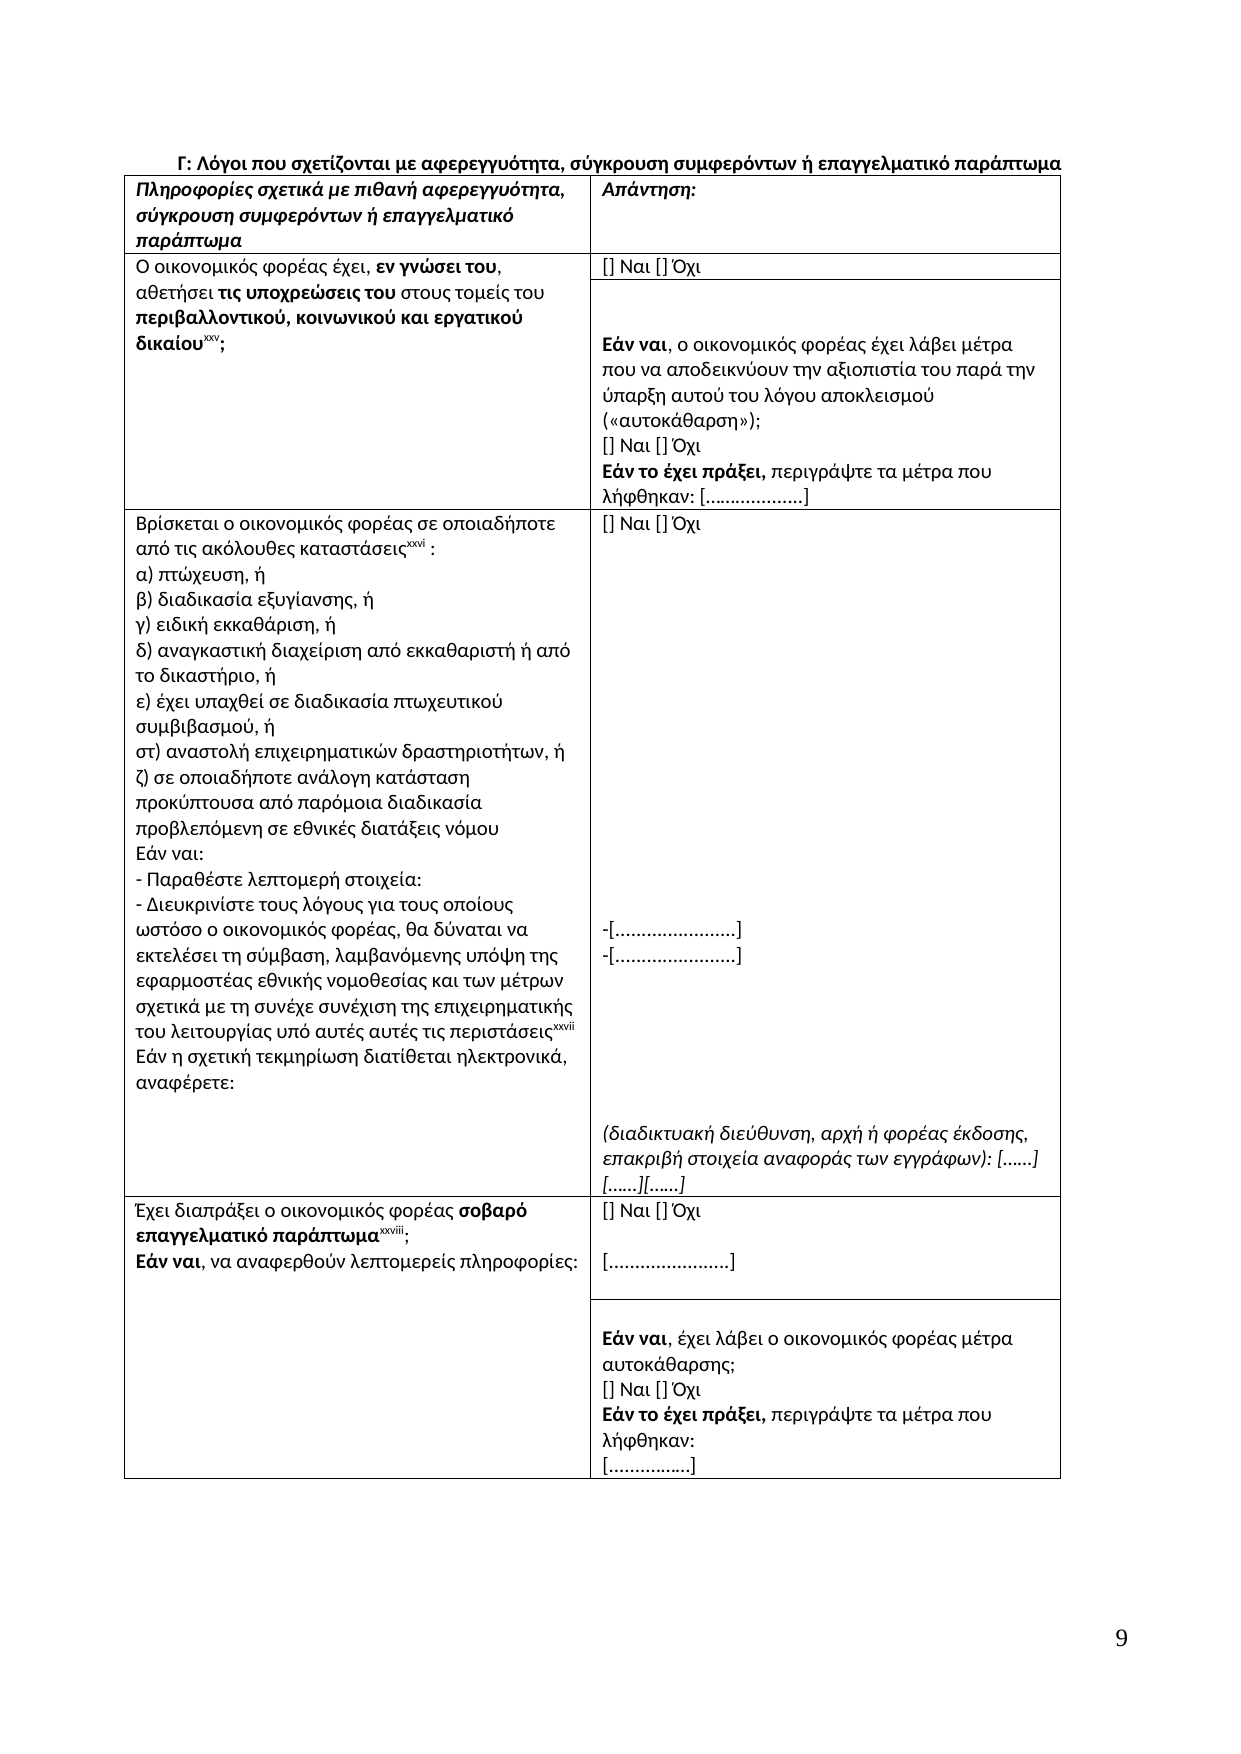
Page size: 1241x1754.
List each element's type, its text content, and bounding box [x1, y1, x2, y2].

table_cell Έχει διαπράξει ο οικονομικός φορέας σοβαρό επαγγελματικό παράπτωμα; Εάν ναι, να αναφερθούν λεπτομερείς πληροφορίες: [125, 1197, 590, 1478]
text Γ: Λόγοι που σχετίζονται με αφερεγγυότητα, σύγκρουση συμφερόντων ή επαγγελματικό παράπτωμα [112, 150, 1128, 175]
table_cell [] Ναι [] Όχι -[.......................] -[.......................] (διαδικτυακή διεύθυνση, αρχή ή φορέας έκδοσης, επακριβή στοιχεία αναφοράς των εγγράφων): [……][……][……] [591, 510, 1060, 1196]
table_cell Βρίσκεται ο οικονομικός φορέας σε οποιαδήποτε από τις ακόλουθες καταστάσεις : α) πτώχευση, ή β) διαδικασία εξυγίανσης, ή γ) ειδική εκκαθάριση, ή δ) αναγκαστική διαχείριση από εκκαθαριστή ή από το δικαστήριο, ή ε) έχει υπαχθεί σε διαδικασία πτωχευτικού συμβιβασμού, ή στ) αναστολή επιχειρηματικών δραστηριοτήτων, ή ζ) σε οποιαδήποτε ανάλογη κατάσταση προκύπτουσα από παρόμοια διαδικασία προβλεπόμενη σε εθνικές διατάξεις νόμου Εάν ναι: - Παραθέστε λεπτομερή στοιχεία: - Διευκρινίστε τους λόγους για τους οποίους ωστόσο ο οικονομικός φορέας, θα δύναται να εκτελέσει τη σύμβαση, λαμβανόμενης υπόψη της εφαρμοστέας εθνικής νομοθεσίας και των μέτρων σχετικά με τη συνέχε συνέχιση της επιχειρηματικής του λειτουργίας υπό αυτές αυτές τις περιστάσεις Εάν η σχετική τεκμηρίωση διατίθεται ηλεκτρονικά, αναφέρετε: [125, 510, 590, 1196]
table_cell [] Ναι [] Όχι [.......................] [591, 1197, 1060, 1299]
table_cell Εάν ναι, έχει λάβει ο οικονομικός φορέας μέτρα αυτοκάθαρσης; [] Ναι [] Όχι Εάν το έχει πράξει, περιγράψτε τα μέτρα που λήφθηκαν: [..........……] [591, 1300, 1060, 1478]
table_cell Ο οικονομικός φορέας έχει, εν γνώσει του, αθετήσει τις υποχρεώσεις του στους τομείς του περιβαλλοντικού, κοινωνικού και εργατικού δικαίου; [125, 254, 590, 509]
table_cell [] Ναι [] Όχι [591, 254, 1060, 279]
table_header Απάντηση: [591, 176, 1060, 253]
table_header Πληροφορίες σχετικά με πιθανή αφερεγγυότητα, σύγκρουση συμφερόντων ή επαγγελματικό παράπτωμα [125, 176, 590, 253]
table_cell Εάν ναι, ο οικονομικός φορέας έχει λάβει μέτρα που να αποδεικνύουν την αξιοπιστία του παρά την ύπαρξη αυτού του λόγου αποκλεισμού («αυτοκάθαρση»); [] Ναι [] Όχι Εάν το έχει πράξει, περιγράψτε τα μέτρα που λήφθηκαν: […….............] [591, 280, 1060, 509]
